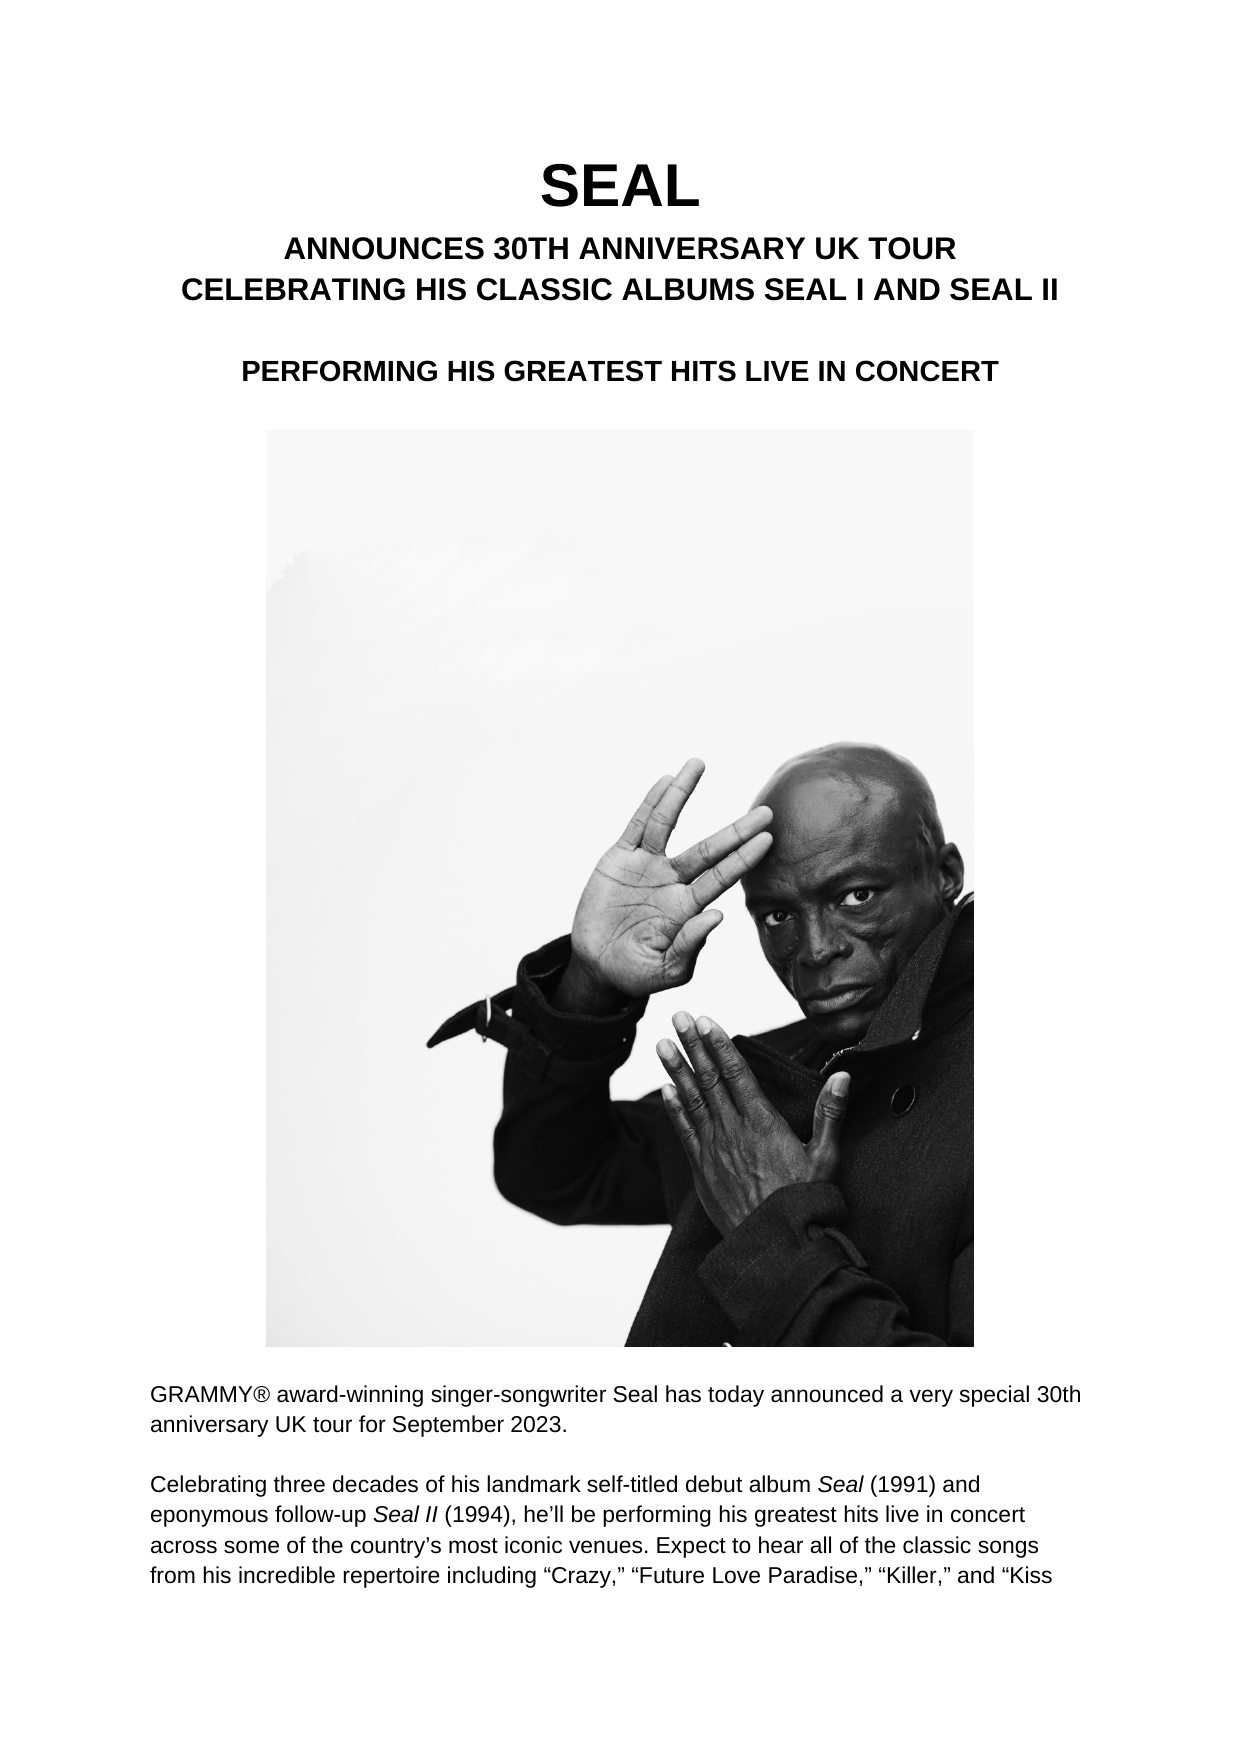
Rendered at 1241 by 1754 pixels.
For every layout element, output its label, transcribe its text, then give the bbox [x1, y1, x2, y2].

text ANNOUNCES 30TH ANNIVERSARY UK TOUR [150, 230, 1090, 266]
text GRAMMY® award-winning singer-songwriter Seal has today announced a very special 30th anniversary UK tour for September 2023. [150, 1381, 1090, 1437]
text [150, 1471, 1090, 1588]
text PERFORMING HIS GREATEST HITS LIVE IN CONCERT [150, 354, 1090, 387]
picture [266, 430, 974, 1347]
text CELEBRATING HIS CLASSIC ALBUMS SEAL I AND SEAL II [150, 271, 1090, 307]
text SEAL [150, 150, 1090, 219]
